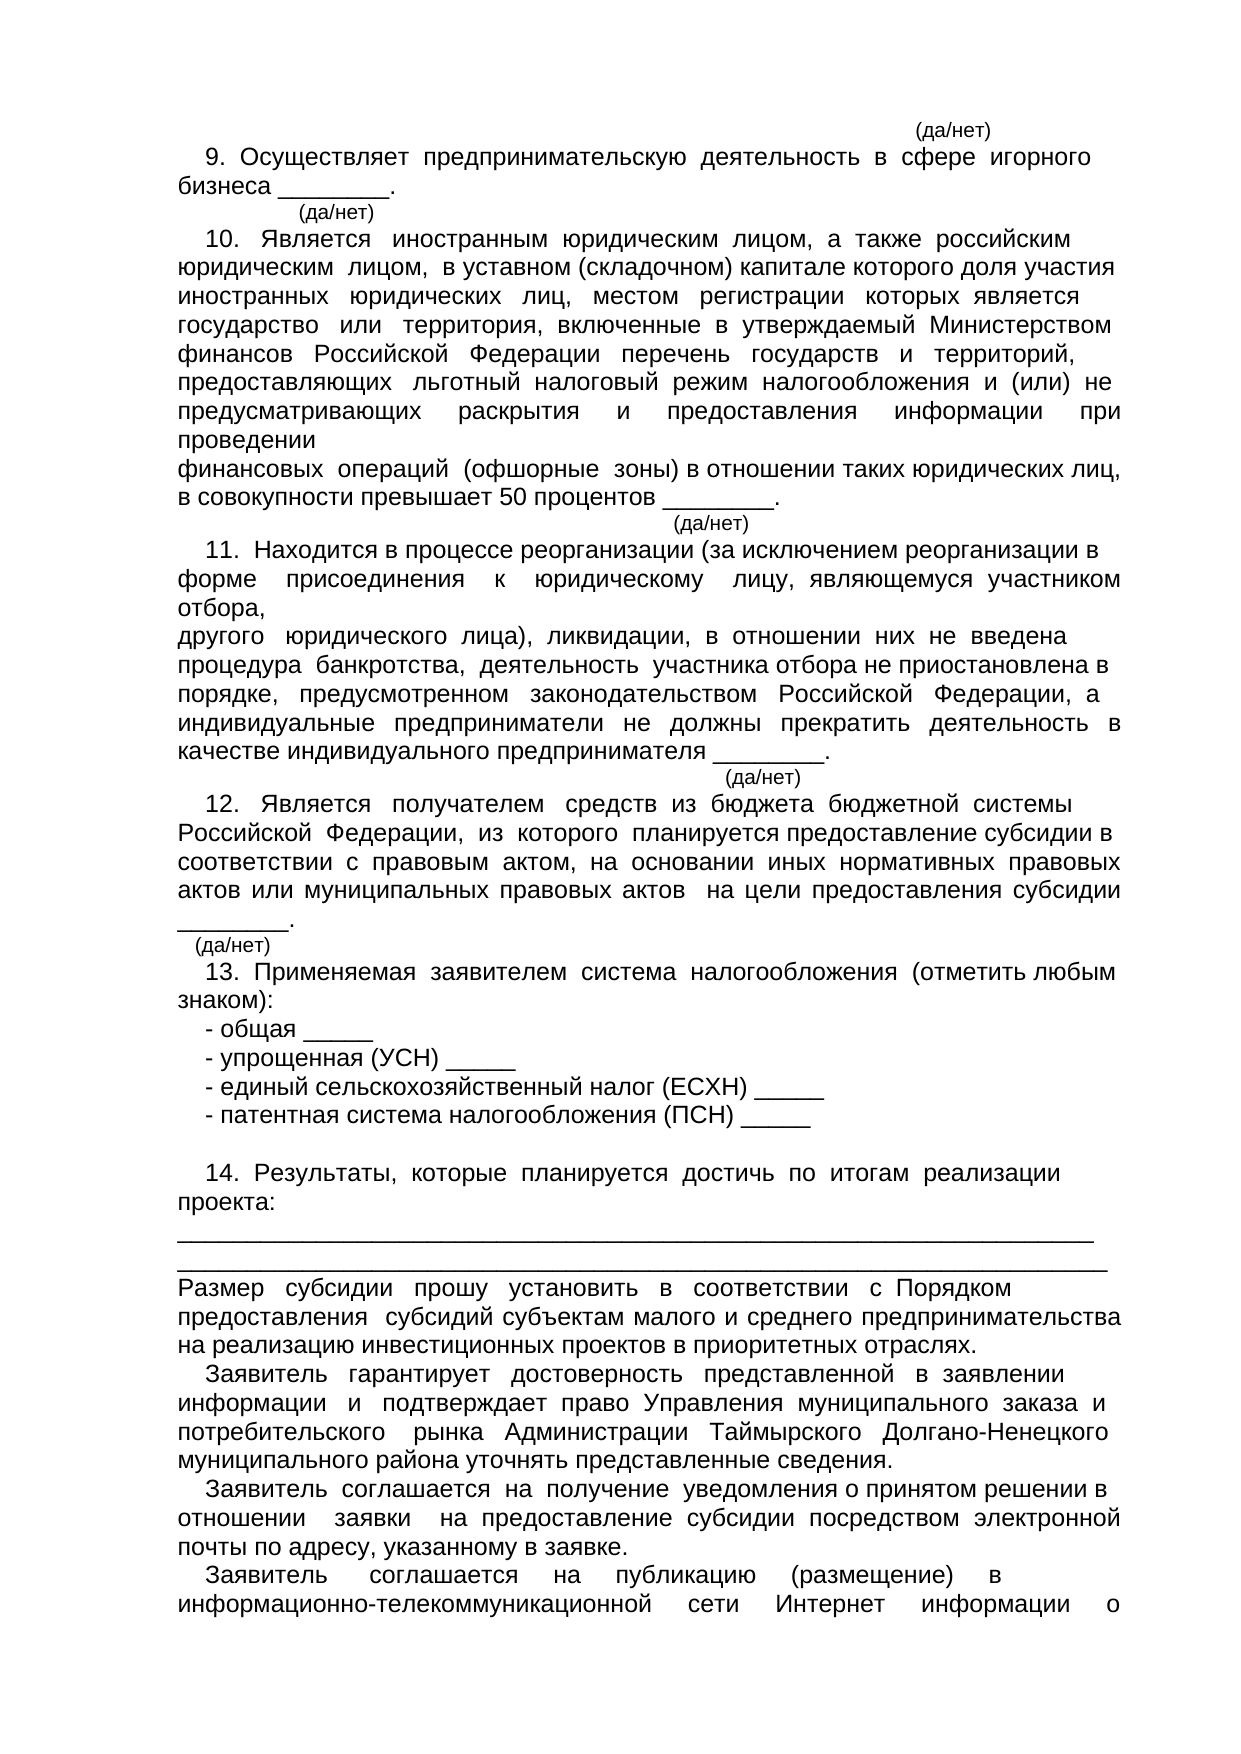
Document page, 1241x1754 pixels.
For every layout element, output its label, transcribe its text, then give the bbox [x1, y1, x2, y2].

text 9. Осуществляет предпринимательскую деятельность в сфере игорного [177, 142, 1122, 171]
text предусматривающих раскрытия и предоставления информации при проведении [177, 396, 1122, 453]
text ___________________________________________________________________ Размер субсидии прошу установить в соответствии с Порядком [177, 1244, 1122, 1302]
text Российской Федерации, из которого планируется предоставление субсидии в [177, 818, 1122, 846]
text юридическим лицом, в уставном (складочном) капитале которого доля участия [177, 252, 1122, 281]
text государство или территория, включенные в утверждаемый Министерством [177, 310, 1122, 338]
text соответствии с правовым актом, на основании иных нормативных правовых актов или муниципальных правовых актов на цели предоставления субсидии ________. [177, 846, 1122, 933]
text 10. Является иностранным юридическим лицом, а также российским [177, 223, 1122, 252]
text - единый сельскохозяйственный налог (ЕСХН) _____ [177, 1072, 1122, 1100]
text порядке, предусмотренном законодательством Российской Федерации, а [177, 679, 1122, 707]
text потребительского рынка Администрации Таймырского Долгано-Ненецкого [177, 1417, 1122, 1445]
text (да/нет) [177, 511, 1122, 535]
text проекта: __________________________________________________________________ [177, 1187, 1122, 1244]
text 11. Находится в процессе реорганизации (за исключением реорганизации в [177, 535, 1122, 564]
text предоставляющих льготный налоговый режим налогообложения и (или) не [177, 367, 1122, 396]
text - общая _____ [177, 1014, 1122, 1043]
text информации и подтверждает право Управления муниципального заказа и [177, 1388, 1122, 1417]
text иностранных юридических лиц, местом регистрации которых является [177, 281, 1122, 310]
text (да/нет) [177, 118, 1122, 142]
text финансов Российской Федерации перечень государств и территорий, [177, 338, 1122, 367]
text отношении заявки на предоставление субсидии посредством электронной почты по адресу, указанному в заявке. [177, 1503, 1122, 1560]
text 12. Является получателем средств из бюджета бюджетной системы [177, 789, 1122, 818]
text Заявитель соглашается на публикацию (размещение) в [177, 1560, 1122, 1589]
text процедура банкротства, деятельность участника отбора не приостановлена в [177, 650, 1122, 679]
text (да/нет) [177, 933, 1122, 957]
text (да/нет) [177, 199, 1122, 223]
text - патентная система налогообложения (ПСН) _____ [177, 1100, 1122, 1129]
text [177, 1589, 1122, 1618]
text Заявитель соглашается на получение уведомления о принятом решении в [177, 1474, 1122, 1503]
text форме присоединения к юридическому лицу, являющемуся участником отбора, [177, 564, 1122, 621]
text другого юридического лица), ликвидации, в отношении них не введена [177, 621, 1122, 650]
text муниципального района уточнять представленные сведения. [177, 1445, 1122, 1474]
text - упрощенная (УСН) _____ [177, 1043, 1122, 1072]
text 14. Результаты, которые планируется достичь по итогам реализации [177, 1158, 1122, 1187]
text (да/нет) [177, 765, 1122, 789]
text финансовых операций (офшорные зоны) в отношении таких юридических лиц, в совокупности превышает 50 процентов ________. [177, 453, 1122, 511]
text индивидуальные предприниматели не должны прекратить деятельность в качестве индивидуального предпринимателя ________. [177, 707, 1122, 765]
text бизнеса ________. [177, 171, 1122, 199]
text предоставления субсидий субъектам малого и среднего предпринимательства на реализацию инвестиционных проектов в приоритетных отраслях. [177, 1302, 1122, 1359]
text знаком): [177, 985, 1122, 1014]
text 13. Применяемая заявителем система налогообложения (отметить любым [177, 957, 1122, 985]
text Заявитель гарантирует достоверность представленной в заявлении [177, 1359, 1122, 1388]
